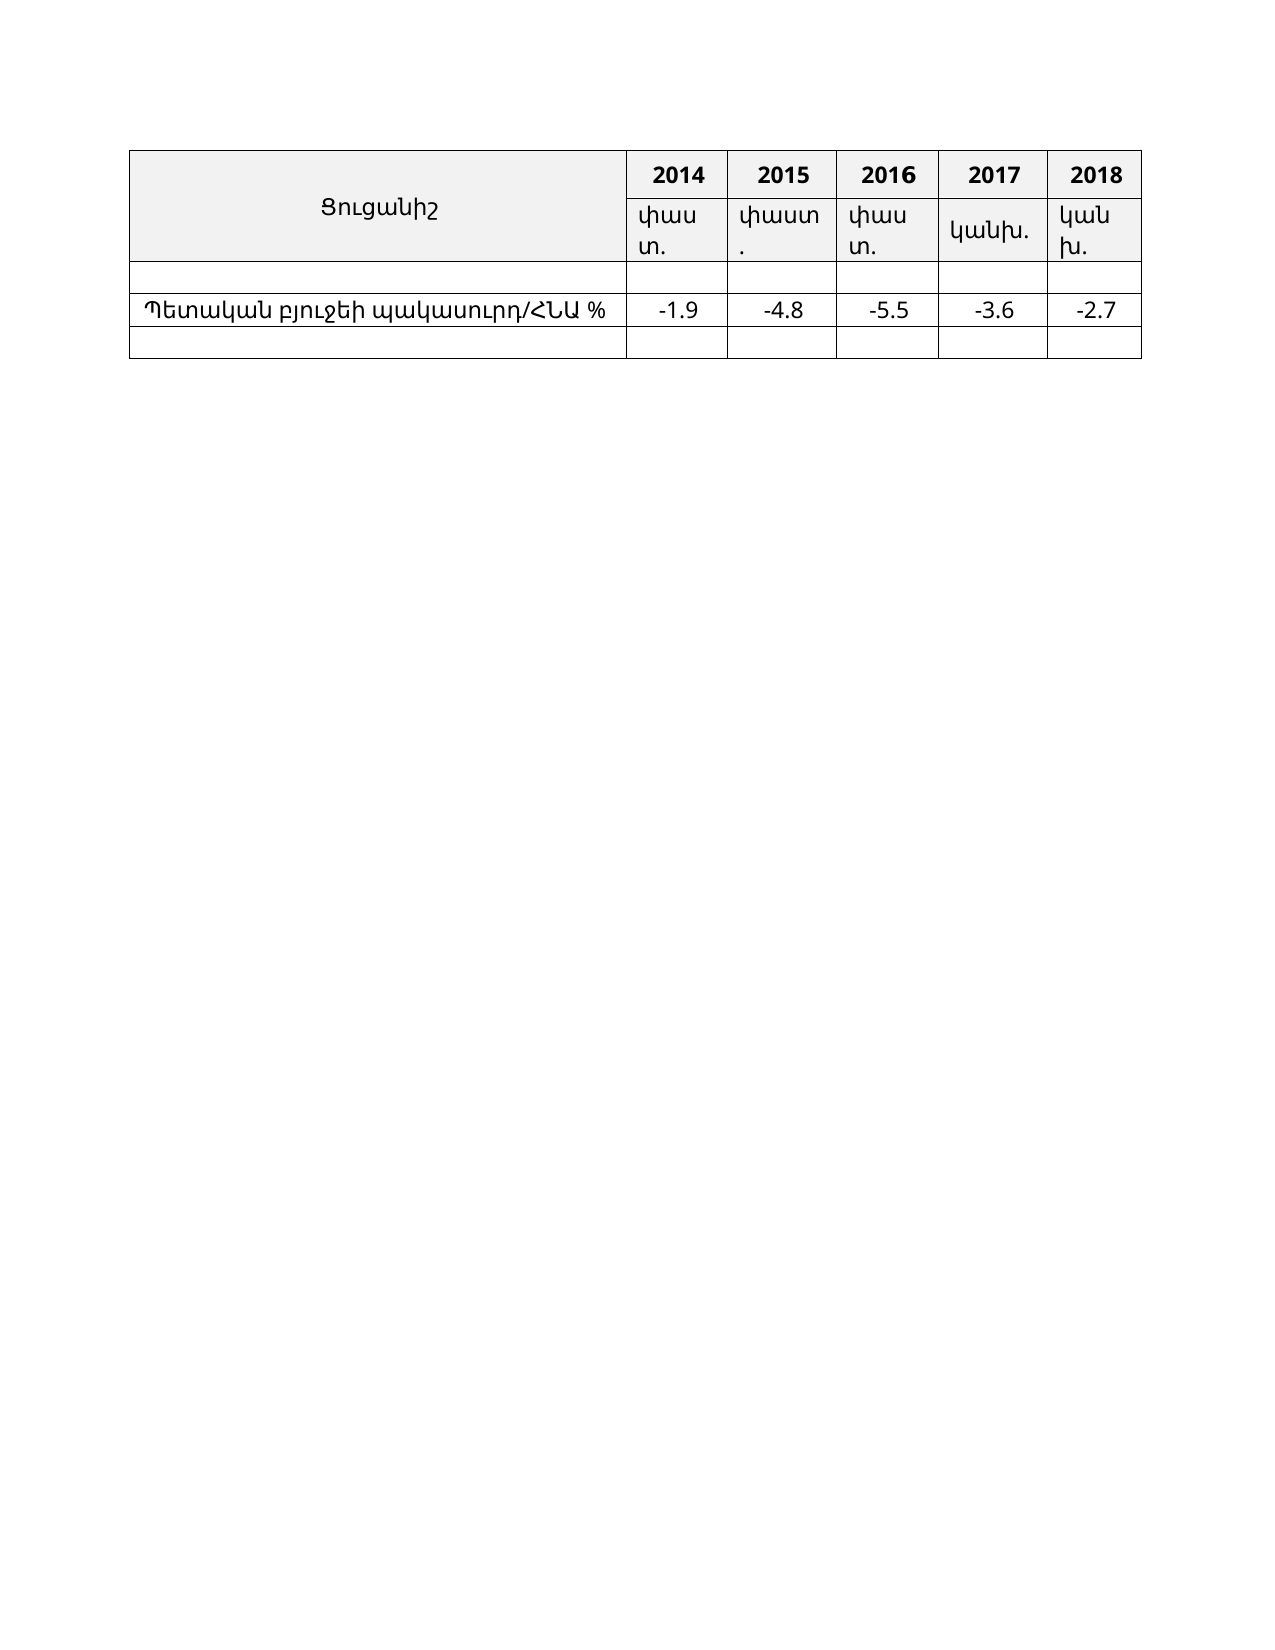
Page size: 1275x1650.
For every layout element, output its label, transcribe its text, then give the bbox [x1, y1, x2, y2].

table_cell [627, 327, 727, 358]
table_cell փաստ. [728, 199, 836, 261]
table_header 2016 [837, 151, 938, 197]
table_cell -5.5 [837, 294, 938, 326]
table_cell [130, 262, 626, 293]
table_cell [837, 327, 938, 358]
table_cell [837, 262, 938, 293]
table_cell փաստ. [627, 199, 727, 261]
table_cell [728, 327, 836, 358]
table_cell [627, 262, 727, 293]
table_cell [130, 327, 626, 358]
table_cell -3.6 [939, 294, 1047, 326]
table_header 2014 [627, 151, 727, 197]
table_cell [939, 262, 1047, 293]
table_cell -1.9 [627, 294, 727, 326]
table_cell -4.8 [728, 294, 836, 326]
table_cell կանխ. [1048, 199, 1141, 261]
table_header Ցուցանիշ [130, 151, 626, 261]
table_header 2018 [1048, 151, 1141, 197]
table_cell [939, 327, 1047, 358]
table_cell Պետական բյուջեի պակասուրդ/ՀՆԱ % [130, 294, 626, 326]
table_cell կանխ. [939, 199, 1047, 261]
table_cell [1048, 327, 1141, 358]
table_cell [728, 262, 836, 293]
table_header 2015 [728, 151, 836, 197]
table_header 2017 [939, 151, 1047, 197]
table_cell -2.7 [1048, 294, 1141, 326]
table_cell փաստ. [837, 199, 938, 261]
table_cell [1048, 262, 1141, 293]
